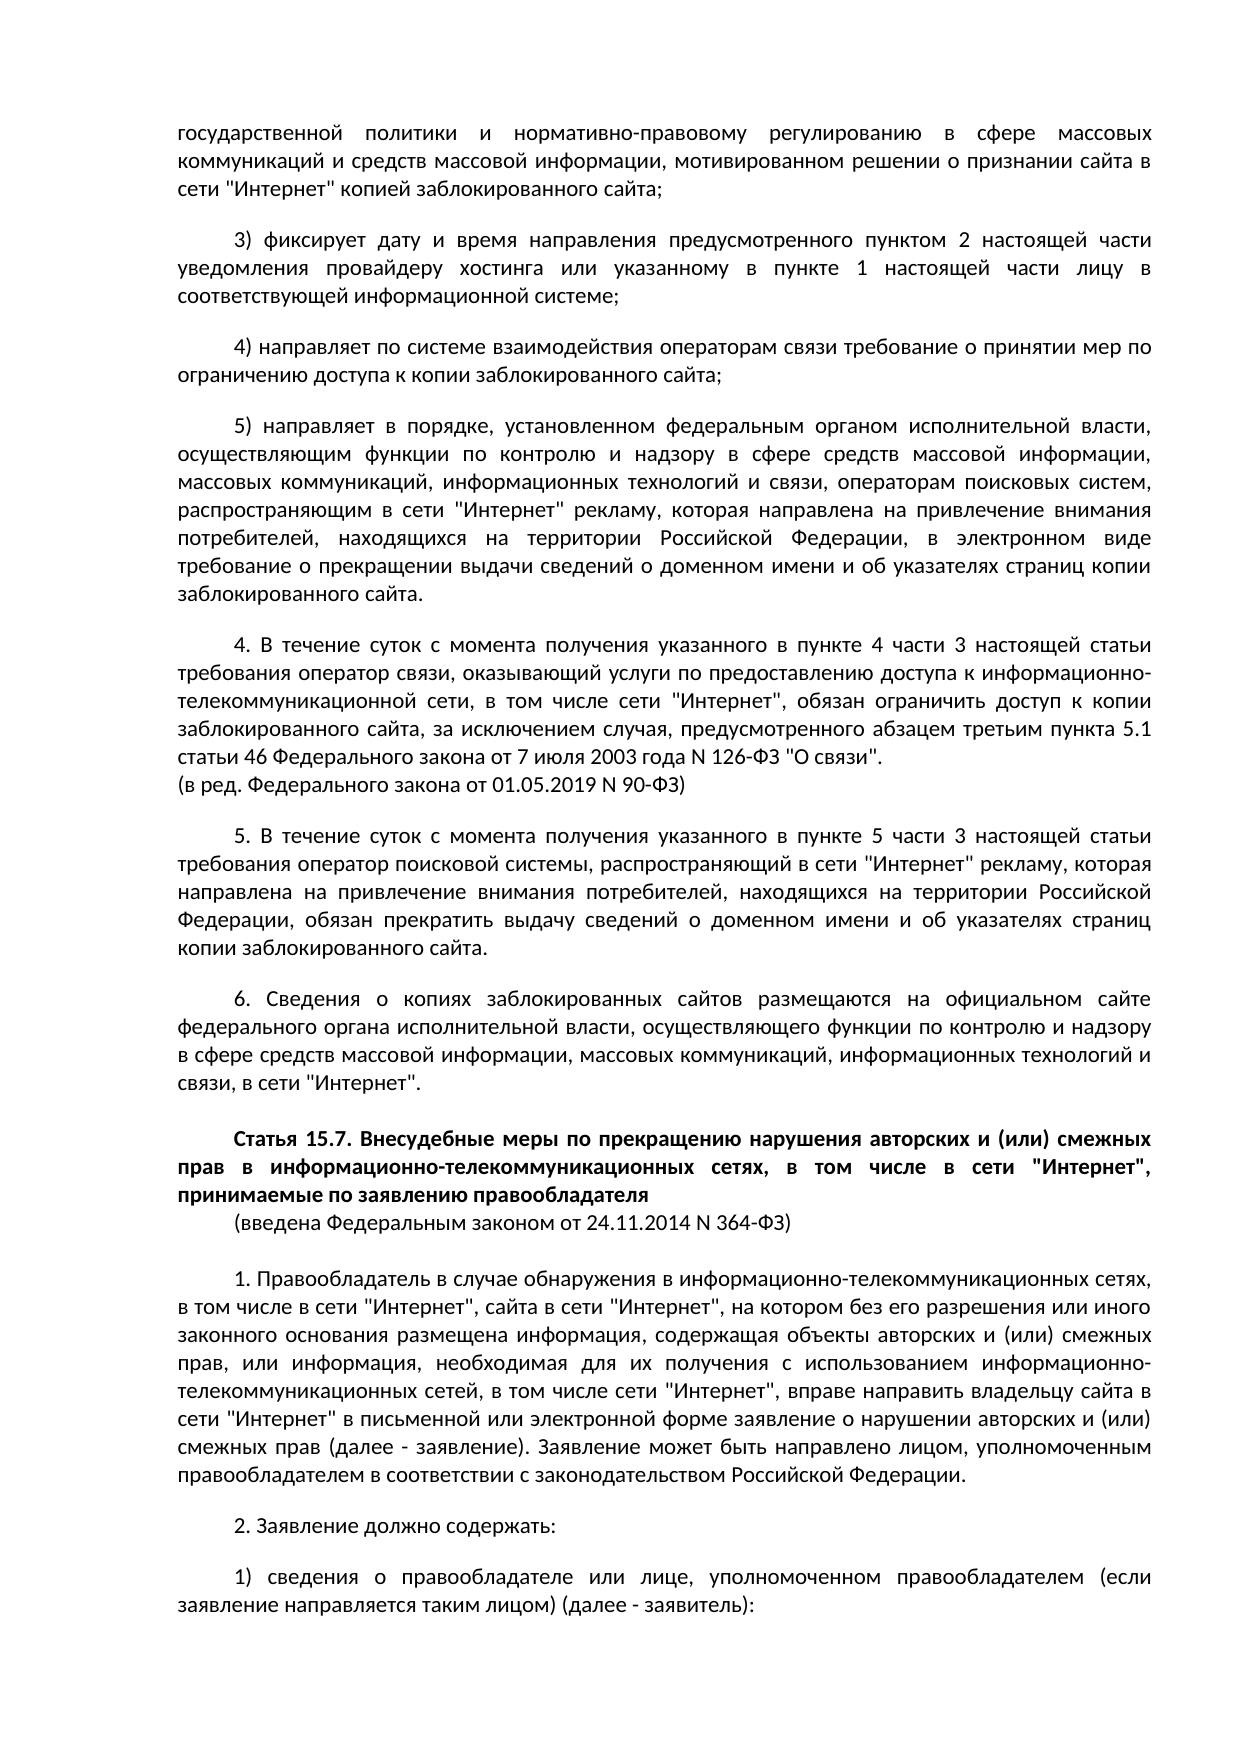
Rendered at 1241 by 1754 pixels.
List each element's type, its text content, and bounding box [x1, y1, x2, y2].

text 4. В течение суток с момента получения указанного в пункте 4 части 3 настоящей статьи требования оператор связи, оказывающий услуги по предоставлению доступа к информационно-телекоммуникационной сети, в том числе сети "Интернет", обязан ограничить доступ к копии заблокированного сайта, за исключением случая, предусмотренного абзацем третьим пункта 5.1 статьи 46 Федерального закона от 7 июля 2003 года N 126-ФЗ "О связи". [177, 630, 1152, 770]
title Статья 15.7. Внесудебные меры по прекращению нарушения авторских и (или) смежных прав в информационно-телекоммуникационных сетях, в том числе в сети "Интернет", принимаемые по заявлению правообладателя [177, 1124, 1152, 1208]
text (введена Федеральным законом от 24.11.2014 N 364-ФЗ) [177, 1208, 1152, 1236]
text 6. Сведения о копиях заблокированных сайтов размещаются на официальном сайте федерального органа исполнительной власти, осуществляющего функции по контролю и надзору в сфере средств массовой информации, массовых коммуникаций, информационных технологий и связи, в сети "Интернет". [177, 984, 1152, 1096]
text 2. Заявление должно содержать: [177, 1511, 1152, 1539]
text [177, 118, 1152, 202]
text 1) сведения о правообладателе или лице, уполномоченном правообладателем (если заявление направляется таким лицом) (далее - заявитель): [177, 1562, 1152, 1618]
text 1. Правообладатель в случае обнаружения в информационно-телекоммуникационных сетях, в том числе в сети "Интернет", сайта в сети "Интернет", на котором без его разрешения или иного законного основания размещена информация, содержащая объекты авторских и (или) смежных прав, или информация, необходимая для их получения с использованием информационно-телекоммуникационных сетей, в том числе сети "Интернет", вправе направить владельцу сайта в сети "Интернет" в письменной или электронной форме заявление о нарушении авторских и (или) смежных прав (далее - заявление). Заявление может быть направлено лицом, уполномоченным правообладателем в соответствии с законодательством Российской Федерации. [177, 1264, 1152, 1488]
text 3) фиксирует дату и время направления предусмотренного пунктом 2 настоящей части уведомления провайдеру хостинга или указанному в пункте 1 настоящей части лицу в соответствующей информационной системе; [177, 225, 1152, 309]
text (в ред. Федерального закона от 01.05.2019 N 90-ФЗ) [177, 770, 1152, 798]
text 4) направляет по системе взаимодействия операторам связи требование о принятии мер по ограничению доступа к копии заблокированного сайта; [177, 332, 1152, 388]
text 5) направляет в порядке, установленном федеральным органом исполнительной власти, осуществляющим функции по контролю и надзору в сфере средств массовой информации, массовых коммуникаций, информационных технологий и связи, операторам поисковых систем, распространяющим в сети "Интернет" рекламу, которая направлена на привлечение внимания потребителей, находящихся на территории Российской Федерации, в электронном виде требование о прекращении выдачи сведений о доменном имени и об указателях страниц копии заблокированного сайта. [177, 411, 1152, 607]
text 5. В течение суток с момента получения указанного в пункте 5 части 3 настоящей статьи требования оператор поисковой системы, распространяющий в сети "Интернет" рекламу, которая направлена на привлечение внимания потребителей, находящихся на территории Российской Федерации, обязан прекратить выдачу сведений о доменном имени и об указателях страниц копии заблокированного сайта. [177, 821, 1152, 961]
